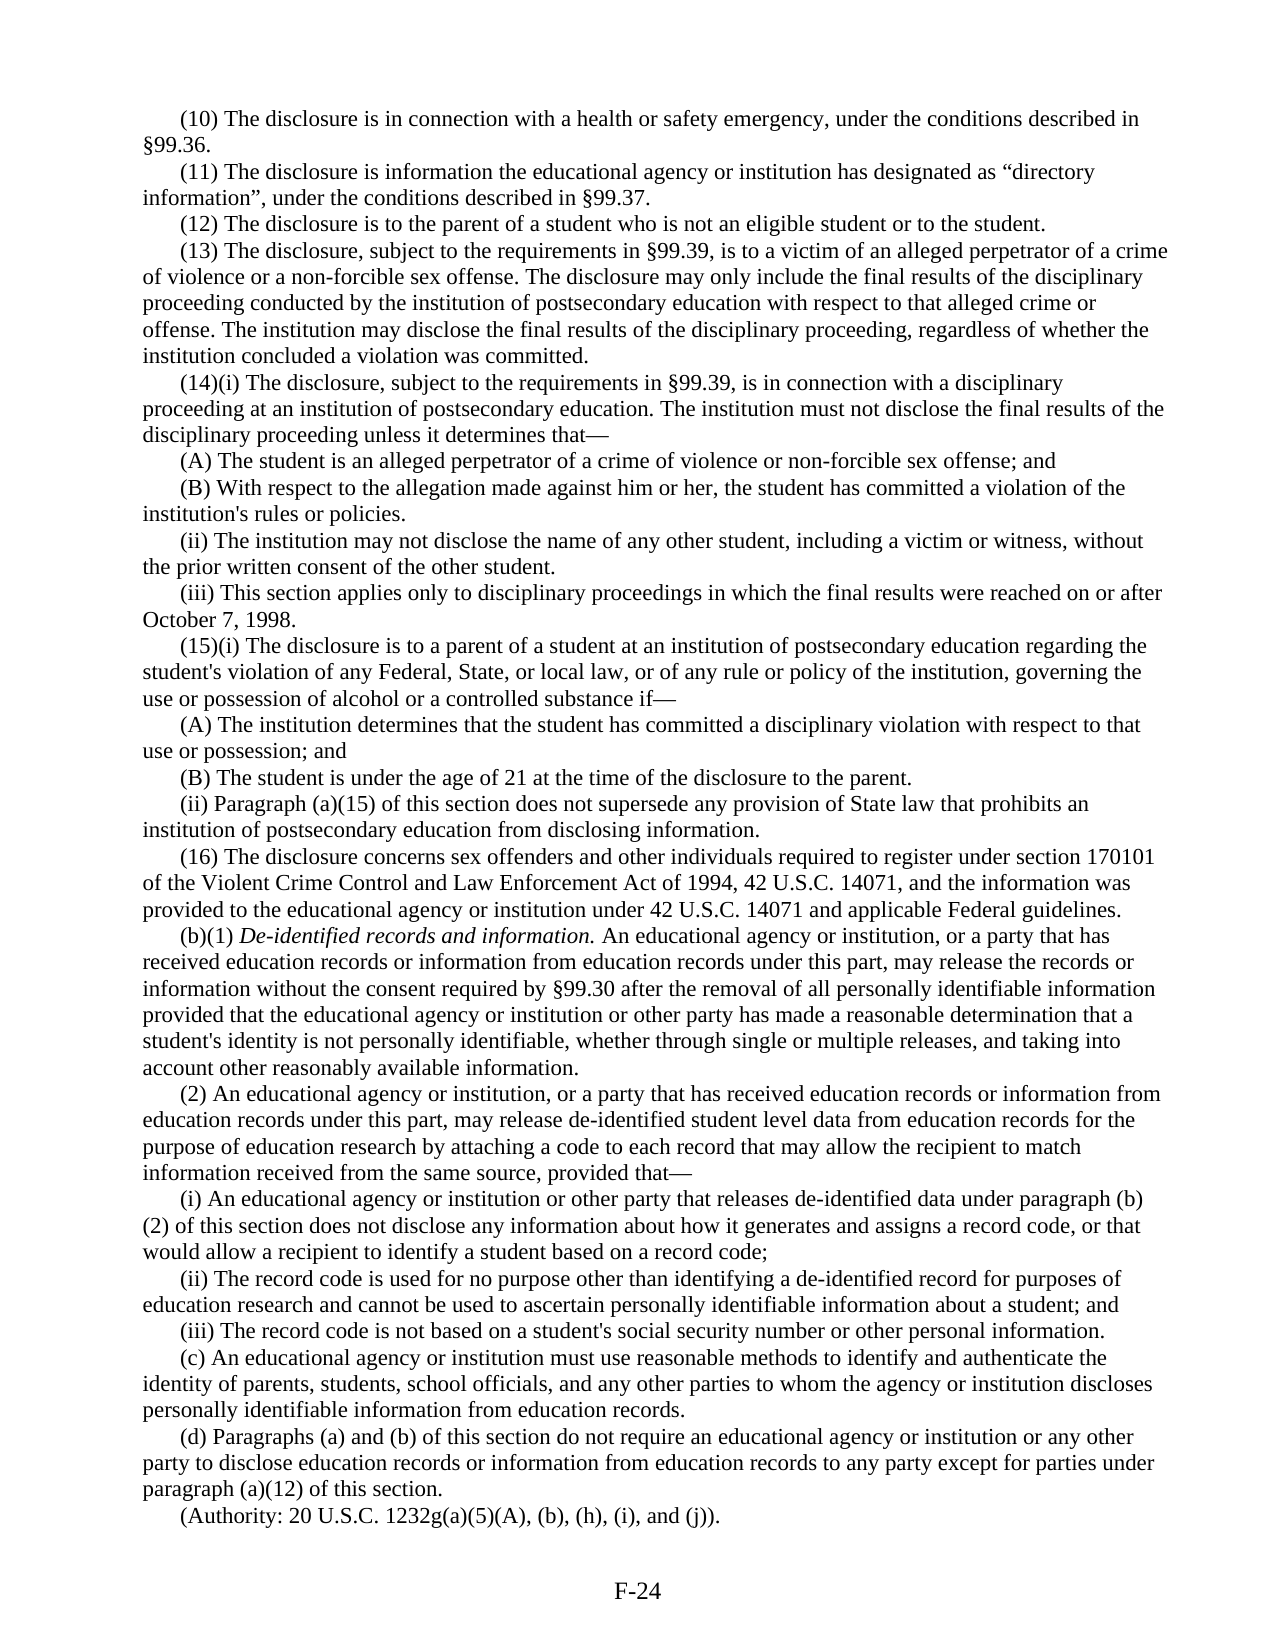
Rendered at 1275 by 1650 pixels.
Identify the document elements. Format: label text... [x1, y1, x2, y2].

text (16) The disclosure concerns sex offenders and other individuals required to register under section 170101 of the Violent Crime Control and Law Enforcement Act of 1994, 42 U.S.C. 14071, and the information was provided to the educational agency or institution under 42 U.S.C. 14071 and applicable Federal guidelines. [142, 843, 1170, 922]
text (10) The disclosure is in connection with a health or safety emergency, under the conditions described in §99.36. [142, 105, 1170, 158]
text (d) Paragraphs (a) and (b) of this section do not require an educational agency or institution or any other party to disclose education records or information from education records to any party except for parties under paragraph (a)(12) of this section. [142, 1423, 1170, 1502]
text (14)(i) The disclosure, subject to the requirements in §99.39, is in connection with a disciplinary proceeding at an institution of postsecondary education. The institution must not disclose the final results of the disciplinary proceeding unless it determines that— [142, 368, 1170, 448]
text (i) An educational agency or institution or other party that releases de-identified data under paragraph (b)(2) of this section does not disclose any information about how it generates and assigns a record code, or that would allow a recipient to identify a student based on a record code; [142, 1186, 1170, 1264]
text (c) An educational agency or institution must use reasonable methods to identify and authenticate the identity of parents, students, school officials, and any other parties to whom the agency or institution discloses personally identifiable information from education records. [142, 1344, 1170, 1423]
text (11) The disclosure is information the educational agency or institution has designated as “directory information”, under the conditions described in §99.37. [142, 158, 1170, 210]
text (13) The disclosure, subject to the requirements in §99.39, is to a victim of an alleged perpetrator of a crime of violence or a non-forcible sex offense. The disclosure may only include the final results of the disciplinary proceeding conducted by the institution of postsecondary education with respect to that alleged crime or offense. The institution may disclose the final results of the disciplinary proceeding, regardless of whether the institution concluded a violation was committed. [142, 237, 1170, 368]
text (iii) The record code is not based on a student's social security number or other personal information. [142, 1317, 1170, 1344]
text (A) The institution determines that the student has committed a disciplinary violation with respect to that use or possession; and [142, 711, 1170, 764]
text (2) An educational agency or institution, or a party that has received education records or information from education records under this part, may release de-identified student level data from education records for the purpose of education research by attaching a code to each record that may allow the recipient to match information received from the same source, provided that— [142, 1080, 1170, 1186]
text (12) The disclosure is to the parent of a student who is not an eligible student or to the student. [142, 210, 1170, 237]
text (B) With respect to the allegation made against him or her, the student has committed a violation of the institution's rules or policies. [142, 474, 1170, 527]
text (A) The student is an alleged perpetrator of a crime of violence or non-forcible sex offense; and [142, 448, 1170, 474]
text (ii) The institution may not disclose the name of any other student, including a victim or witness, without the prior written consent of the other student. [142, 527, 1170, 579]
text (iii) This section applies only to disciplinary proceedings in which the final results were reached on or after October 7, 1998. [142, 579, 1170, 632]
text (ii) Paragraph (a)(15) of this section does not supersede any provision of State law that prohibits an institution of postsecondary education from disclosing information. [142, 790, 1170, 843]
text (ii) The record code is used for no purpose other than identifying a de-identified record for purposes of education research and cannot be used to ascertain personally identifiable information about a student; and [142, 1264, 1170, 1317]
text (Authority: 20 U.S.C. 1232g(a)(5)(A), (b), (h), (i), and (j)). [142, 1502, 1170, 1528]
text (b)(1) De-identified records and information. An educational agency or institution, or a party that has received education records or information from education records under this part, may release the records or information without the consent required by §99.30 after the removal of all personally identifiable information provided that the educational agency or institution or other party has made a reasonable determination that a student's identity is not personally identifiable, whether through single or multiple releases, and taking into account other reasonably available information. [142, 922, 1170, 1080]
text (15)(i) The disclosure is to a parent of a student at an institution of postsecondary education regarding the student's violation of any Federal, State, or local law, or of any rule or policy of the institution, governing the use or possession of alcohol or a controlled substance if— [142, 632, 1170, 711]
text (B) The student is under the age of 21 at the time of the disclosure to the parent. [142, 764, 1170, 790]
